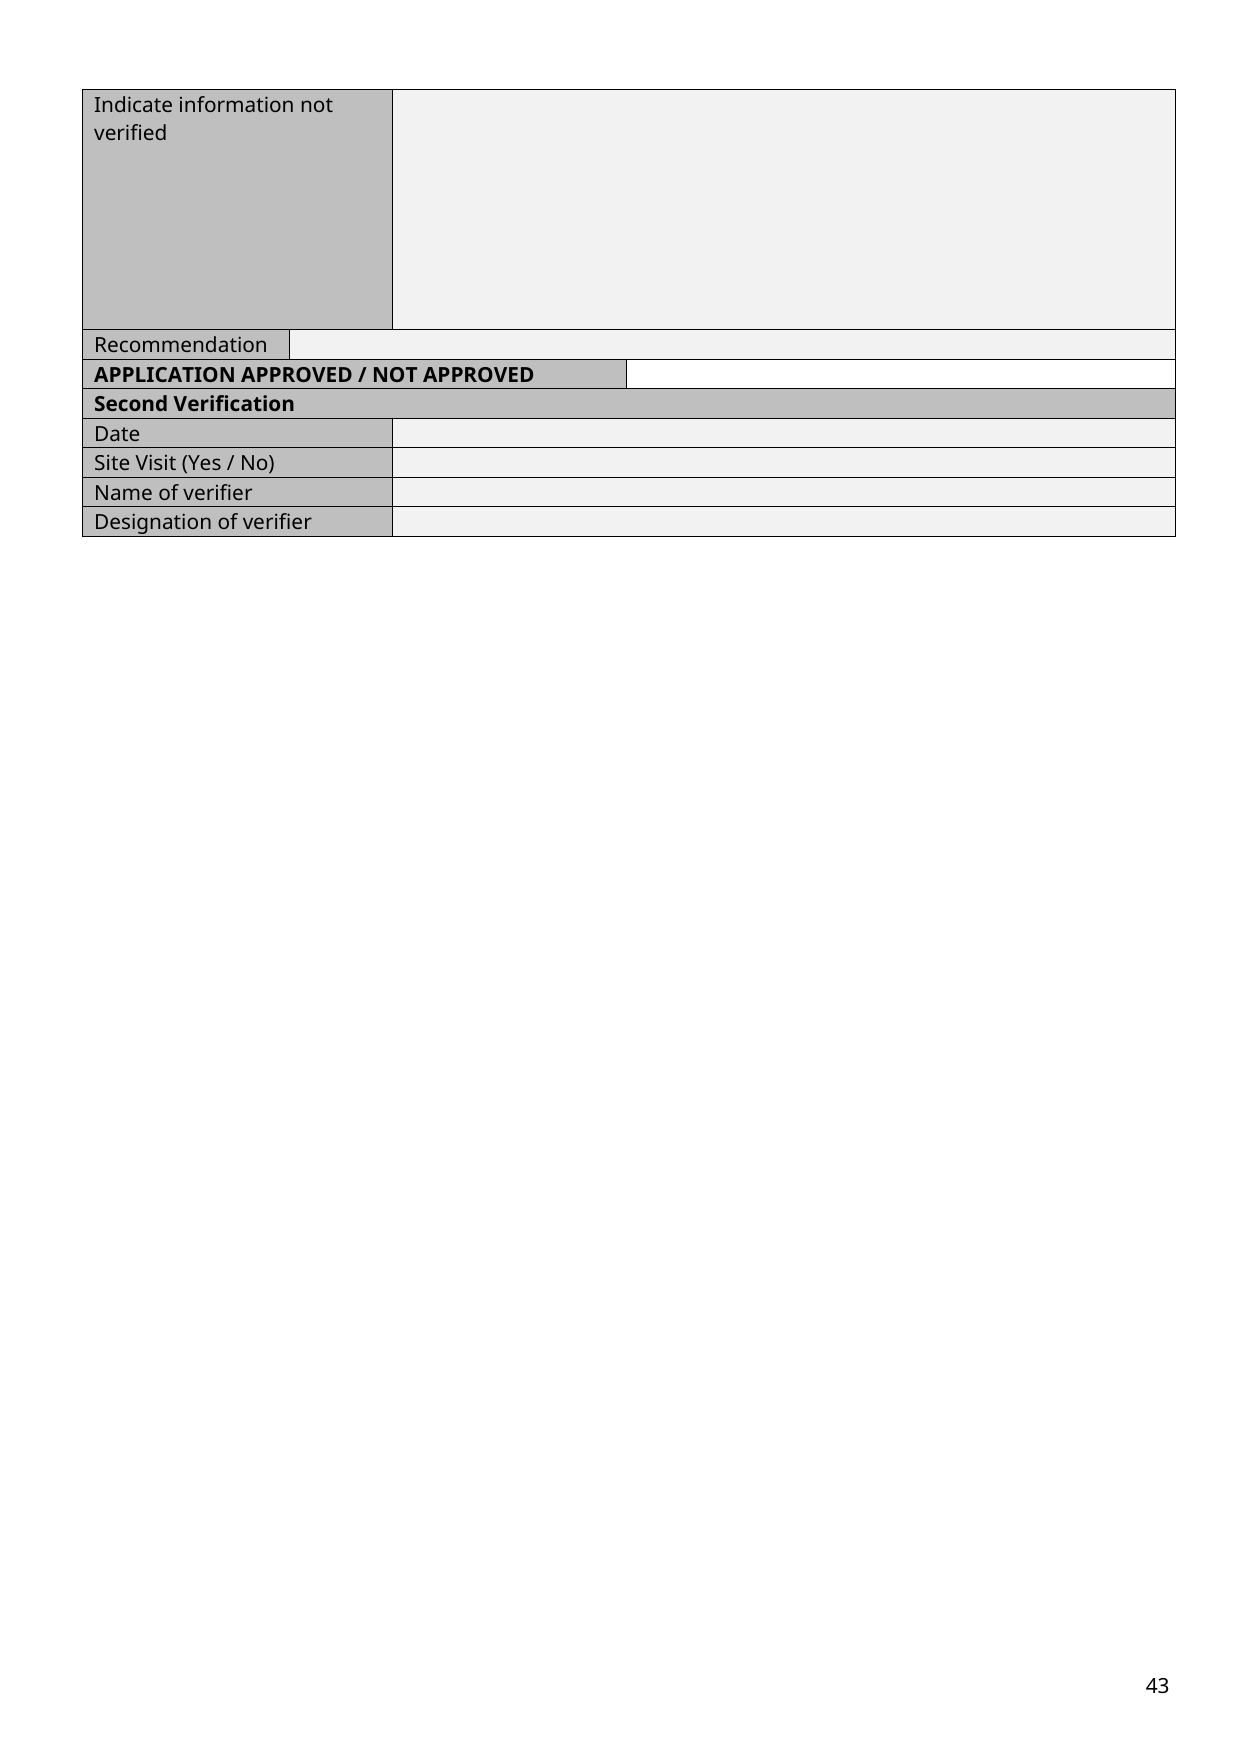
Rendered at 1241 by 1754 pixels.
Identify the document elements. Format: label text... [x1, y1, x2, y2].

table_cell [393, 478, 1175, 506]
table_cell [393, 448, 1175, 477]
table_cell Second Verification [83, 389, 1175, 418]
table_cell APPLICATION APPROVED / NOT APPROVED [83, 360, 626, 388]
table_cell [393, 419, 1175, 447]
table_cell [290, 330, 1175, 359]
table_cell [393, 90, 1175, 329]
table_cell Designation of verifier [83, 507, 392, 536]
table_cell [393, 507, 1175, 536]
table_cell Date [83, 419, 392, 447]
table_cell [627, 360, 1175, 388]
table_cell Name of verifier [83, 478, 392, 506]
table_cell Indicate information not verified [83, 90, 392, 329]
table_cell Site Visit (Yes / No) [83, 448, 392, 477]
table_cell Recommendation [83, 330, 289, 359]
